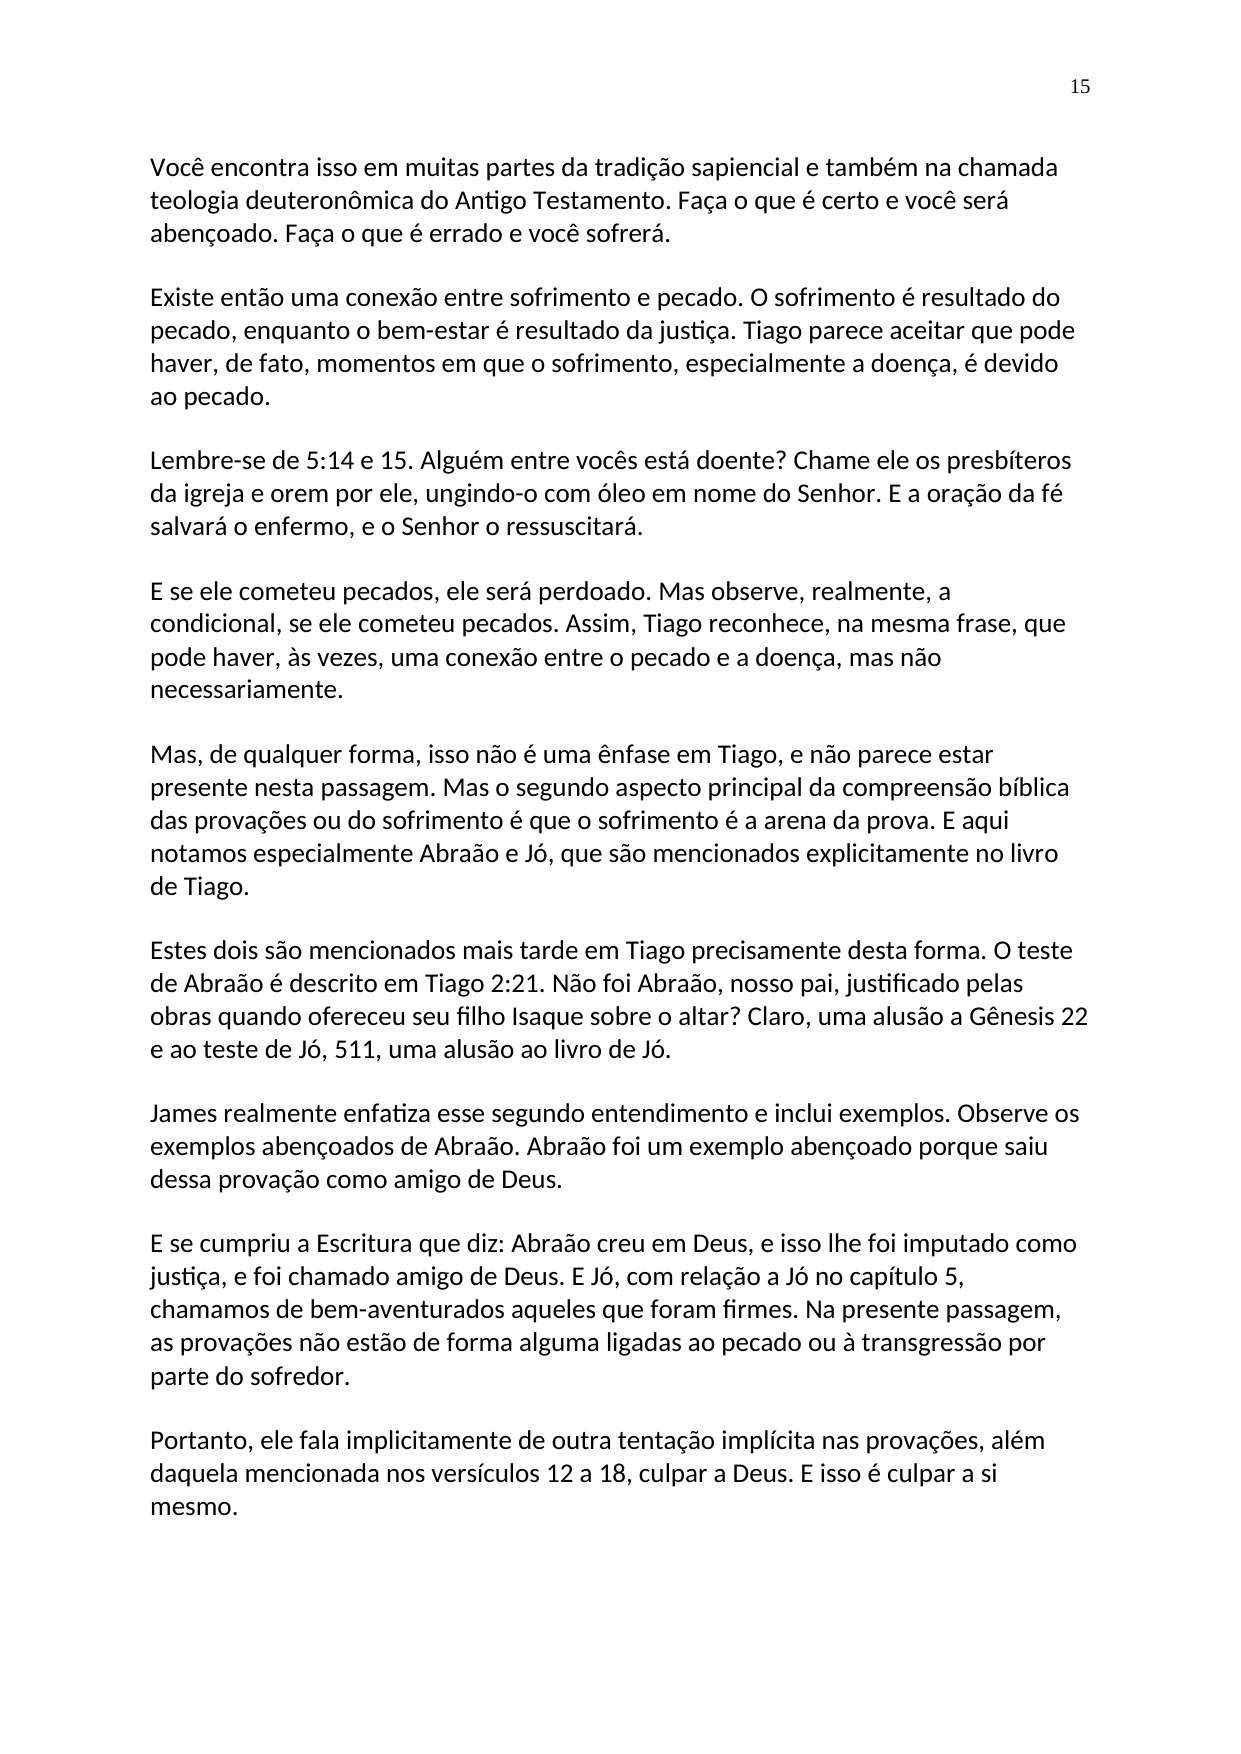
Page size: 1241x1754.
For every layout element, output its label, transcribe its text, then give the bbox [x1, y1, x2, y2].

text Estes dois são mencionados mais tarde em Tiago precisamente desta forma. O teste de Abraão é descrito em Tiago 2:21. Não foi Abraão, nosso pai, justificado pelas obras quando ofereceu seu filho Isaque sobre o altar? Claro, uma alusão a Gênesis 22 e ao teste de Jó, 511, uma alusão ao livro de Jó. [150, 933, 1090, 1065]
text E se ele cometeu pecados, ele será perdoado. Mas observe, realmente, a condicional, se ele cometeu pecados. Assim, Tiago reconhece, na mesma frase, que pode haver, às vezes, uma conexão entre o pecado e a doença, mas não necessariamente. [150, 574, 1090, 706]
text Você encontra isso em muitas partes da tradição sapiencial e também na chamada teologia deuteronômica do Antigo Testamento. Faça o que é certo e você será abençoado. Faça o que é errado e você sofrerá. [150, 150, 1090, 249]
text Lembre-se de 5:14 e 15. Alguém entre vocês está doente? Chame ele os presbíteros da igreja e orem por ele, ungindo-o com óleo em nome do Senhor. E a oração da fé salvará o enfermo, e o Senhor o ressuscitará. [150, 443, 1090, 542]
text Portanto, ele fala implicitamente de outra tentação implícita nas provações, além daquela mencionada nos versículos 12 a 18, culpar a Deus. E isso é culpar a si mesmo. [150, 1423, 1090, 1522]
text Existe então uma conexão entre sofrimento e pecado. O sofrimento é resultado do pecado, enquanto o bem-estar é resultado da justiça. Tiago parece aceitar que pode haver, de fato, momentos em que o sofrimento, especialmente a doença, é devido ao pecado. [150, 280, 1090, 412]
text Mas, de qualquer forma, isso não é uma ênfase em Tiago, e não parece estar presente nesta passagem. Mas o segundo aspecto principal da compreensão bíblica das provações ou do sofrimento é que o sofrimento é a arena da prova. E aqui notamos especialmente Abraão e Jó, que são mencionados explicitamente no livro de Tiago. [150, 737, 1090, 902]
text James realmente enfatiza esse segundo entendimento e inclui exemplos. Observe os exemplos abençoados de Abraão. Abraão foi um exemplo abençoado porque saiu dessa provação como amigo de Deus. [150, 1096, 1090, 1195]
text E se cumpriu a Escritura que diz: Abraão creu em Deus, e isso lhe foi imputado como justiça, e foi chamado amigo de Deus. E Jó, com relação a Jó no capítulo 5, chamamos de bem-aventurados aqueles que foram firmes. Na presente passagem, as provações não estão de forma alguma ligadas ao pecado ou à transgressão por parte do sofredor. [150, 1227, 1090, 1392]
